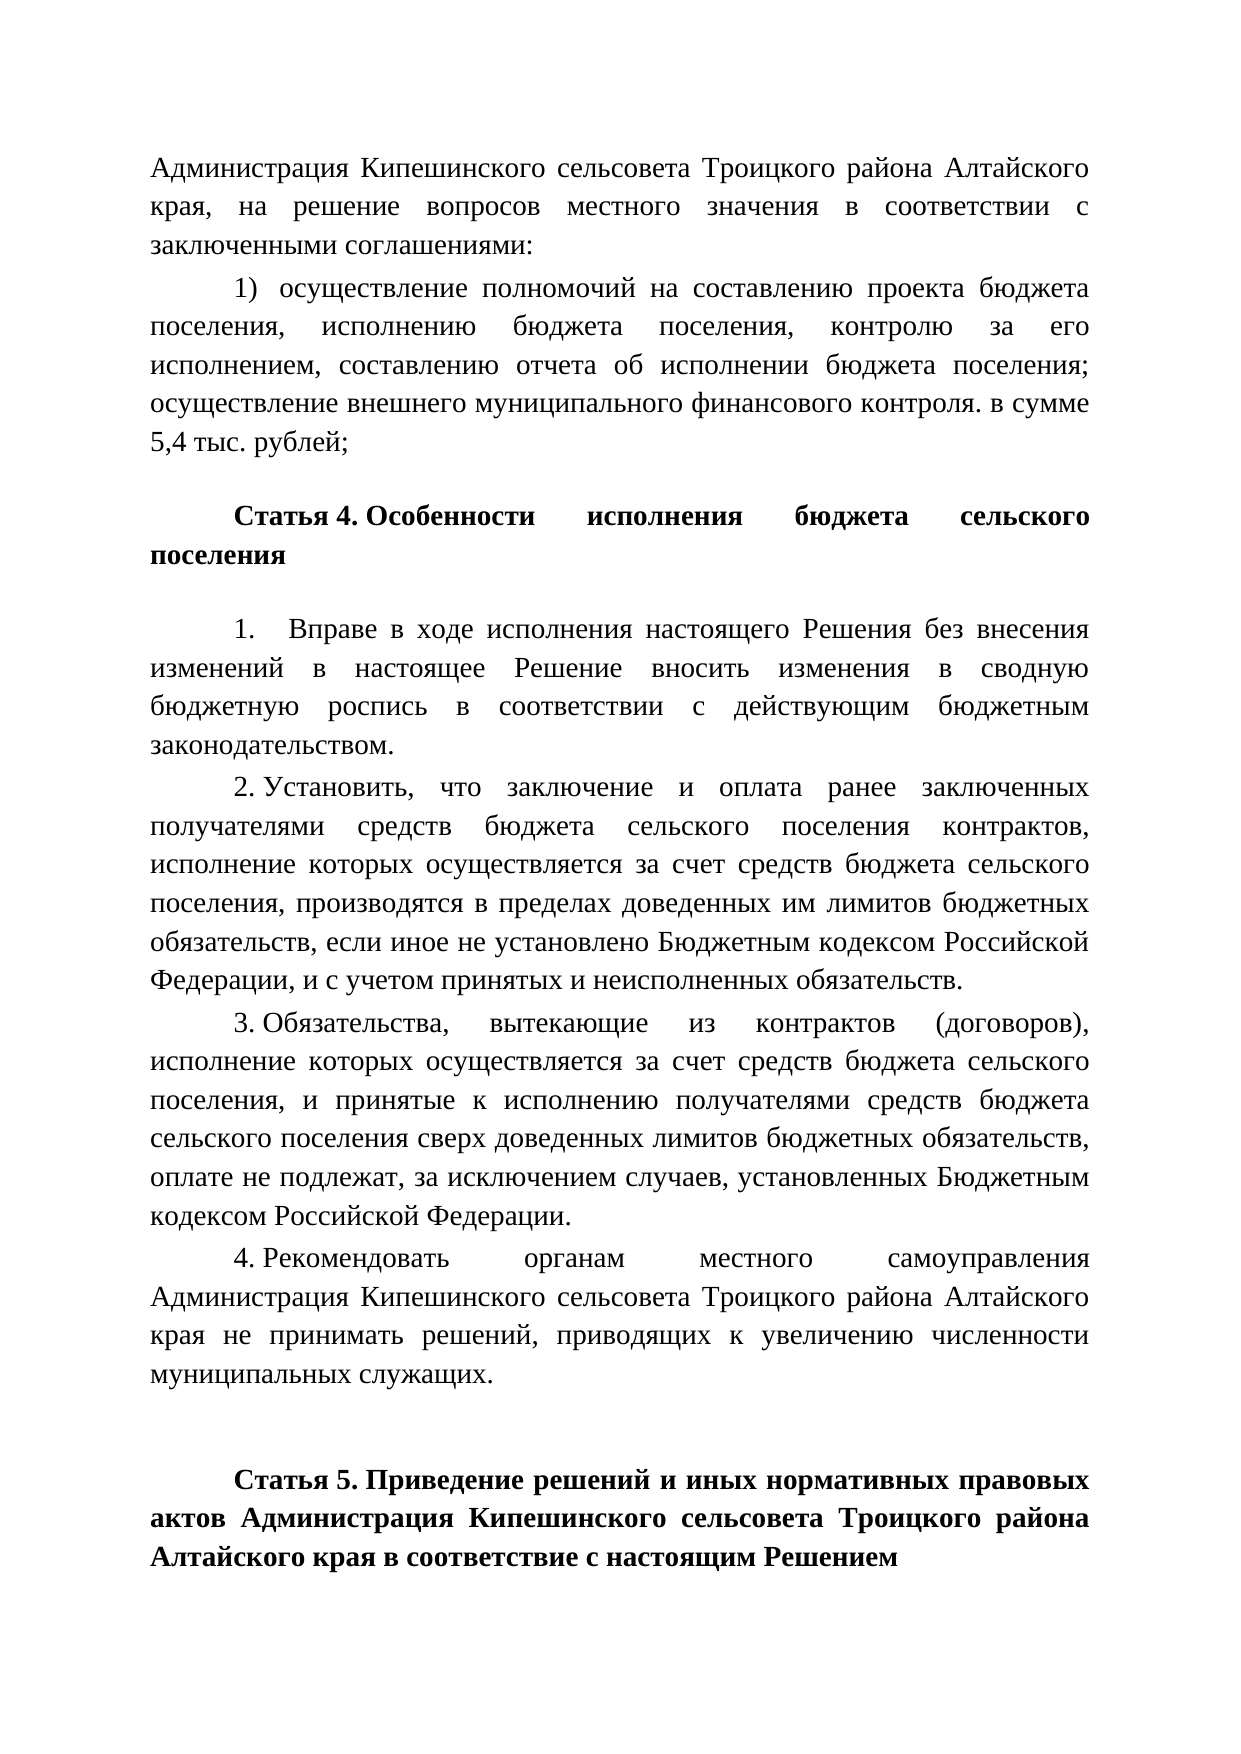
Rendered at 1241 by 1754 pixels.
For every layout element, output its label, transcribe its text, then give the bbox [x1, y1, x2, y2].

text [150, 150, 1090, 261]
text Статья 4. Особенности исполнения бюджета сельского поселения [150, 498, 1090, 570]
text 2. Установить, что заключение и оплата ранее заключенных получателями средств бюджета сельского поселения контрактов, исполнение которых осуществляется за счет средств бюджета сельского поселения, производятся в пределах доведенных им лимитов бюджетных обязательств, если иное не установлено Бюджетным кодексом Российской Федерации, и с учетом принятых и неисполненных обязательств. [150, 769, 1090, 996]
text 4. Рекомендовать органам местного самоуправления Администрация Кипешинского сельсовета Троицкого района Алтайского края не принимать решений, приводящих к увеличению численности муниципальных служащих. [150, 1240, 1090, 1389]
text 3. Обязательства, вытекающие из контрактов (договоров), исполнение которых осуществляется за счет средств бюджета сельского поселения, и принятые к исполнению получателями средств бюджета сельского поселения сверх доведенных лимитов бюджетных обязательств, оплате не подлежат, за исключением случаев, установленных Бюджетным кодексом Российской Федерации. [150, 1005, 1090, 1231]
text 1. Вправе в ходе исполнения настоящего Решения без внесения изменений в настоящее Решение вносить изменения в сводную бюджетную роспись в соответствии с действующим бюджетным законодательством. [150, 611, 1090, 760]
text Статья 5. Приведение решений и иных нормативных правовых актов Администрация Кипешинского сельсовета Троицкого района Алтайского края в соответствие с настоящим Решением [150, 1462, 1090, 1573]
